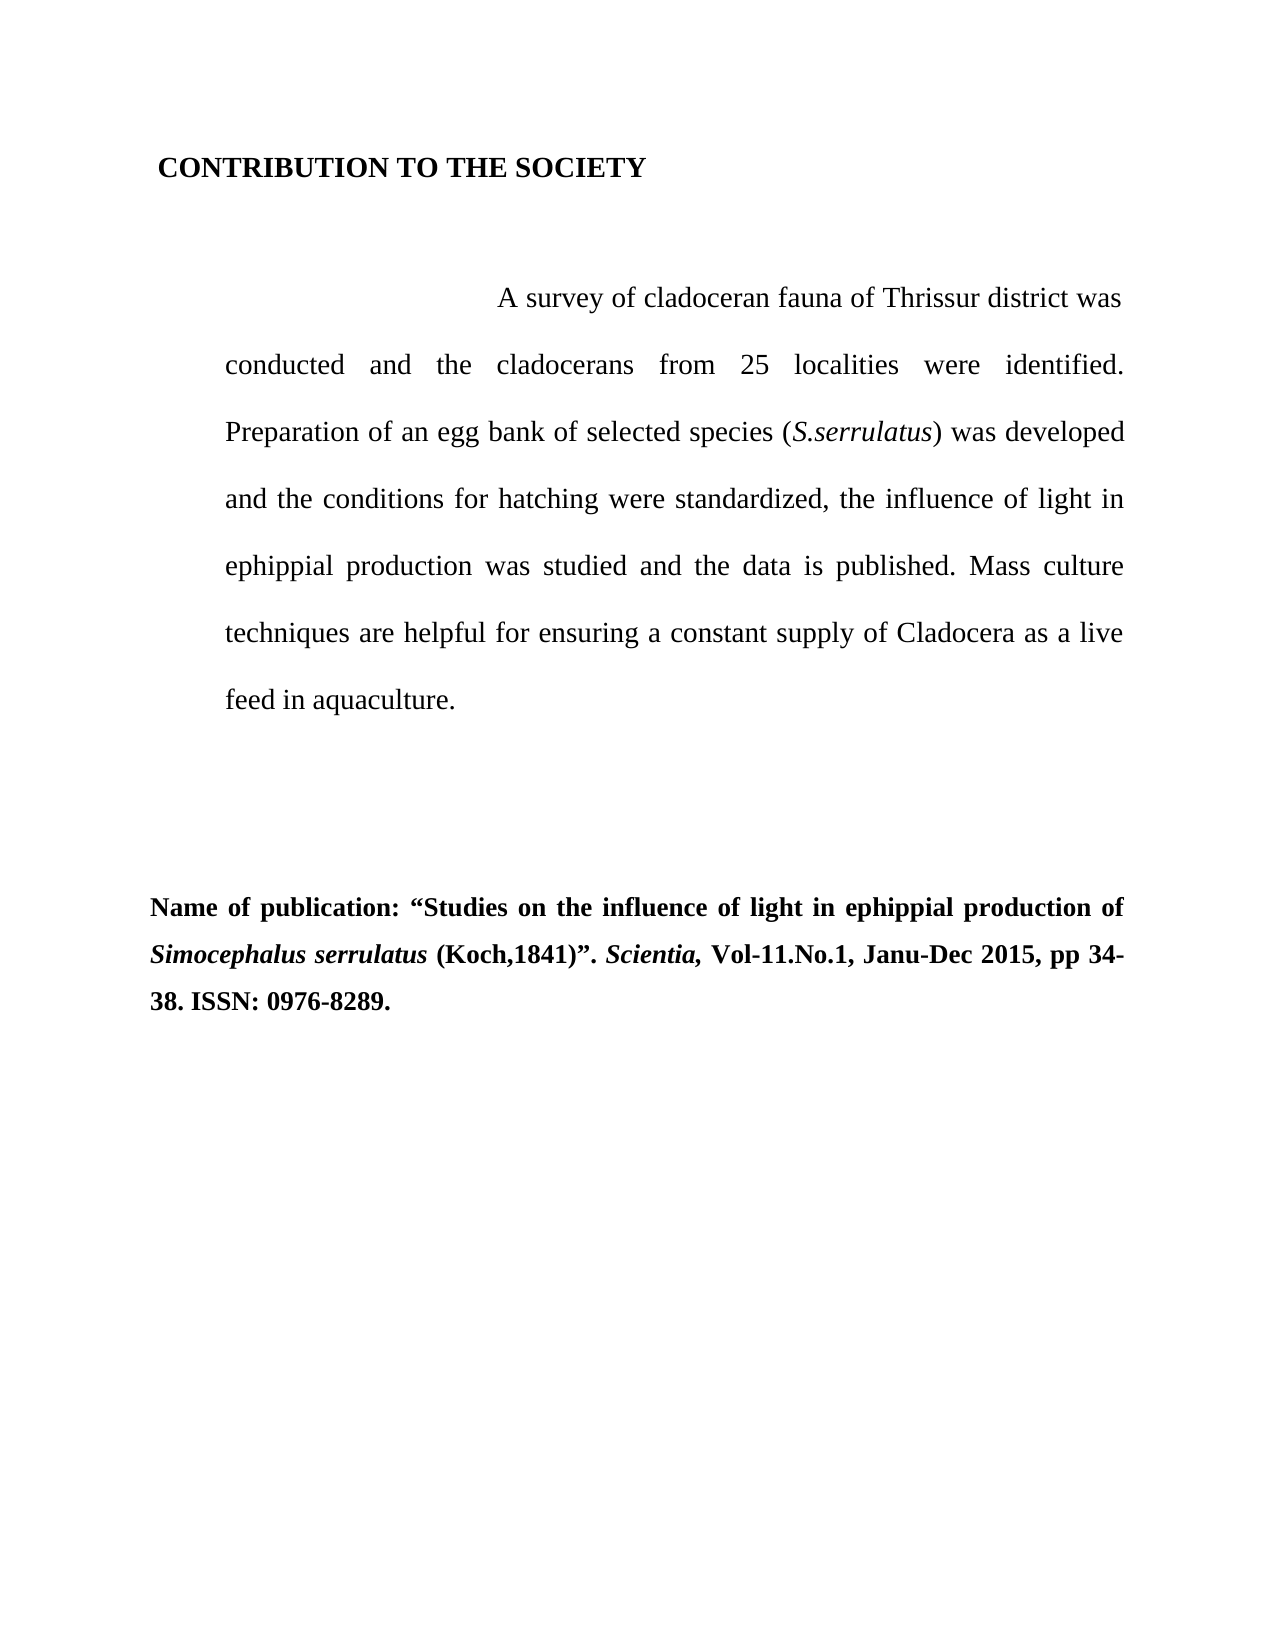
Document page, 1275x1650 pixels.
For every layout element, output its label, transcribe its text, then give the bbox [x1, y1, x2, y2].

text CONTRIBUTION TO THE SOCIETY [150, 150, 914, 183]
list A survey of cladoceran fauna of Thrissur district was conducted and the cladocerans from 25 localities were identified. Preparation of an egg bank of selected species (S.serrulatus) was developed and the conditions for hatching were standardized, the influence of light in ephippial production was studied and the data is published. Mass culture techniques are helpful for ensuring a constant supply of Cladocera as a live feed in aquaculture. [225, 280, 1125, 716]
text Name of publication: “Studies on the influence of light in ephippial production of Simocephalus serrulatus (Koch,1841)”. Scientia, Vol-11.No.1, Janu-Dec 2015, pp 34-38. ISSN: 0976-8289. [150, 891, 1125, 1016]
